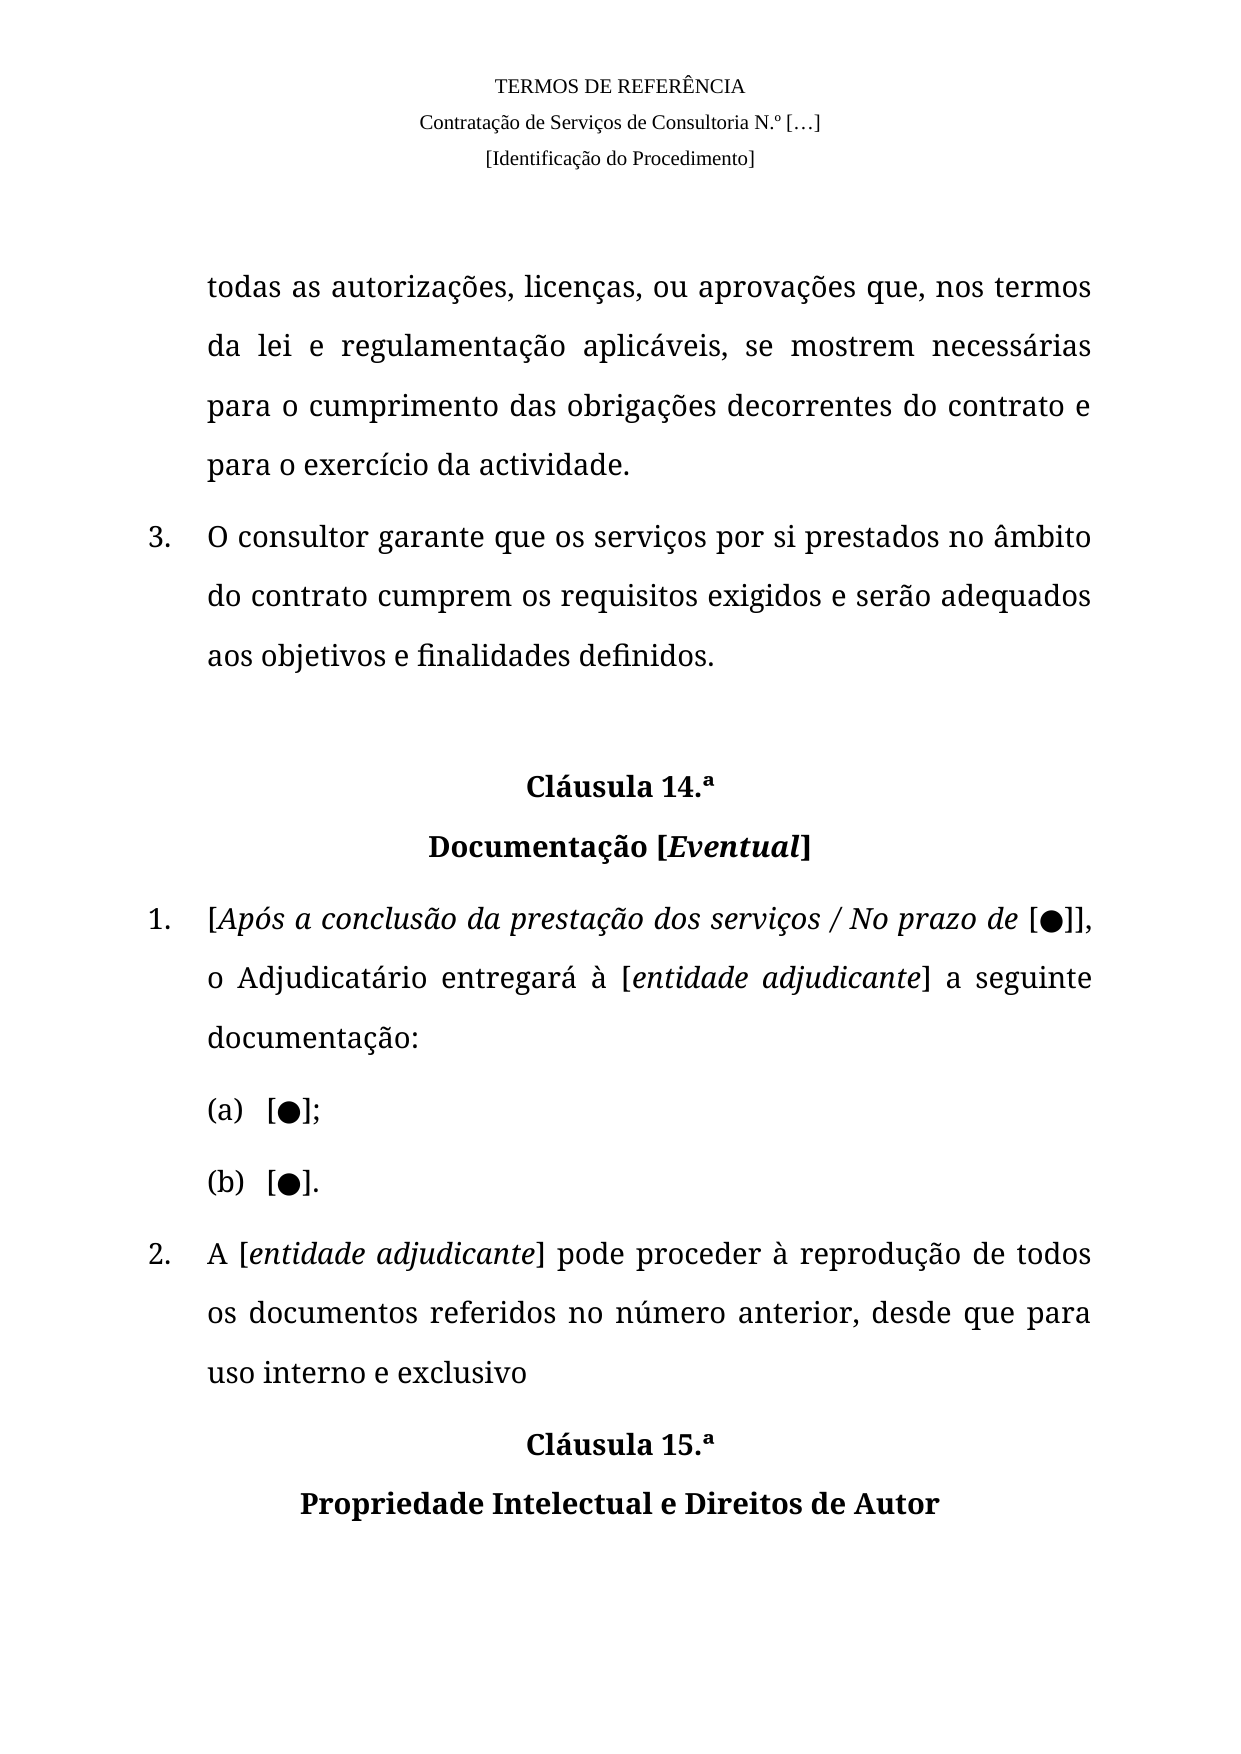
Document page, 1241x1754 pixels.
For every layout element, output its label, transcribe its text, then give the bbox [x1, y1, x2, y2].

list [●]; [207, 1089, 1092, 1129]
list [●]. [207, 1161, 1092, 1201]
list Cláusula 15.ª [148, 1424, 1092, 1464]
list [148, 266, 1092, 484]
list A [entidade adjudicante] pode proceder à reprodução de todos os documentos referidos no número anterior, desde que para uso interno e exclusivo [148, 1233, 1092, 1392]
list Propriedade Intelectual e Direitos de Autor [148, 1483, 1092, 1523]
list Cláusula 14.ª [148, 767, 1092, 806]
list [Após a conclusão da prestação dos serviços / No prazo de [●]], o Adjudicatário entregará à [entidade adjudicante] a seguinte documentação: [148, 898, 1092, 1057]
list Documentação [Eventual] [148, 826, 1092, 866]
list O consultor garante que os serviços por si prestados no âmbito do contrato cumprem os requisitos exigidos e serão adequados aos objetivos e finalidades definidos. [148, 516, 1092, 675]
